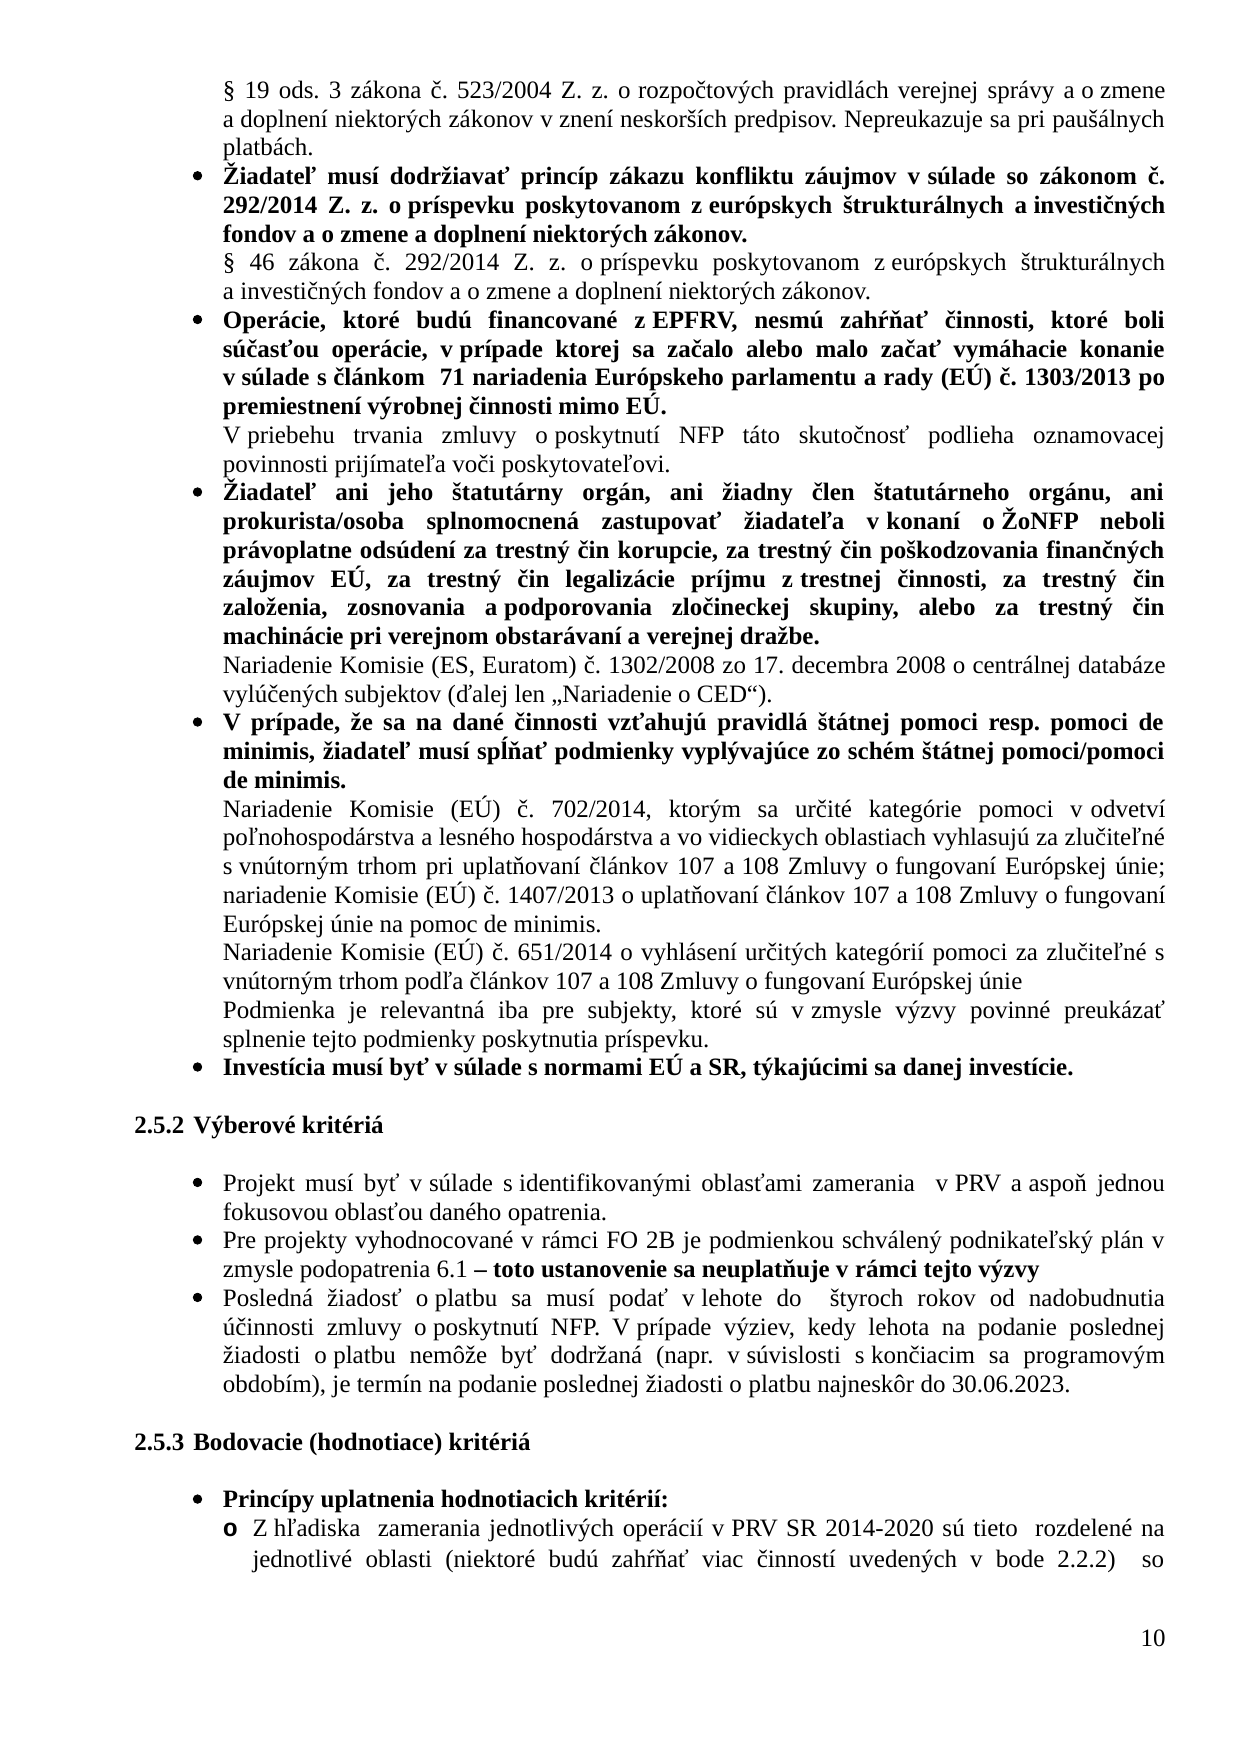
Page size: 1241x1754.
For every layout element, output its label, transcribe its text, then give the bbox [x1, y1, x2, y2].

list Žiadateľ ani jeho štatutárny orgán, ani žiadny člen štatutárneho orgánu, ani prokurista/osoba splnomocnená zastupovať žiadateľa v konaní o ŽoNFP neboli právoplatne odsúdení za trestný čin korupcie, za trestný čin poškodzovania finančných záujmov EÚ, za trestný čin legalizácie príjmu z trestnej činnosti, za trestný čin založenia, zosnovania a podporovania zločineckej skupiny, alebo za trestný čin machinácie pri verejnom obstarávaní a verejnej dražbe. [193, 477, 1165, 650]
list Posledná žiadosť o platbu sa musí podať v lehote do štyroch rokov od nadobudnutia účinnosti zmluvy o poskytnutí NFP. V prípade výziev, kedy lehota na podanie poslednej žiadosti o platbu nemôže byť dodržaná (napr. v súvislosti s končiacim sa programovým obdobím), je termín na podanie poslednej žiadosti o platbu najneskôr do 30.06.2023. [193, 1283, 1165, 1398]
list Investícia musí byť v súlade s normami EÚ a SR, týkajúcimi sa danej investície. [193, 1052, 1165, 1081]
text Podmienka je relevantná iba pre subjekty, ktoré sú v zmysle výzvy povinné preukázať splnenie tejto podmienky poskytnutia príspevku. [223, 995, 1165, 1052]
text Nariadenie Komisie (ES, Euratom) č. 1302/2008 zo 17. decembra 2008 o centrálnej databáze vylúčených subjektov (ďalej len „Nariadenie o CED“). [223, 650, 1165, 707]
list Princípy uplatnenia hodnotiacich kritérií: [193, 1484, 1165, 1513]
list Operácie, ktoré budú financované z EPFRV, nesmú zahŕňať činnosti, ktoré boli súčasťou operácie, v prípade ktorej sa začalo alebo malo začať vymáhacie konanie v súlade s článkom 71 nariadenia Európskeho parlamentu a rady (EÚ) č. 1303/2013 po premiestnení výrobnej činnosti mimo EÚ. [193, 305, 1165, 420]
text Nariadenie Komisie (EÚ) č. 702/2014, ktorým sa určité kategórie pomoci v odvetví poľnohospodárstva a lesného hospodárstva a vo vidieckych oblastiach vyhlasujú za zlučiteľné s vnútorným trhom pri uplatňovaní článkov 107 a 108 Zmluvy o fungovaní Európskej únie; nariadenie Komisie (EÚ) č. 1407/2013 o uplatňovaní článkov 107 a 108 Zmluvy o fungovaní Európskej únie na pomoc de minimis. [223, 794, 1165, 937]
text Nariadenie Komisie (EÚ) č. 651/2014 o vyhlásení určitých kategórií pomoci za zlučiteľné s vnútorným trhom podľa článkov 107 a 108 Zmluvy o fungovaní Európskej únie [223, 937, 1165, 995]
list V prípade, že sa na dané činnosti vzťahujú pravidlá štátnej pomoci resp. pomoci de minimis, žiadateľ musí spĺňať podmienky vyplývajúce zo schém štátnej pomoci/pomoci de minimis. [193, 707, 1165, 794]
list Žiadateľ musí dodržiavať princíp zákazu konfliktu záujmov v súlade so zákonom č. 292/2014 Z. z. o príspevku poskytovanom z európskych štrukturálnych a investičných fondov a o zmene a doplnení niektorých zákonov. [193, 161, 1165, 247]
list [223, 1513, 1165, 1573]
list Výberové kritériá [134, 1110, 1165, 1139]
list Bodovacie (hodnotiace) kritériá [134, 1427, 1165, 1456]
text V priebehu trvania zmluvy o poskytnutí NFP táto skutočnosť podlieha oznamovacej povinnosti prijímateľa voči poskytovateľovi. [223, 420, 1165, 477]
text § 19 ods. 3 zákona č. 523/2004 Z. z. o rozpočtových pravidlách verejnej správy a o zmene a doplnení niektorých zákonov v znení neskorších predpisov. Nepreukazuje sa pri paušálnych platbách. [223, 75, 1165, 161]
list Pre projekty vyhodnocované v rámci FO 2B je podmienkou schválený podnikateľský plán v zmysle podopatrenia 6.1 – toto ustanovenie sa neuplatňuje v rámci tejto výzvy [193, 1225, 1165, 1283]
text § 46 zákona č. 292/2014 Z. z. o príspevku poskytovanom z európskych štrukturálnych a investičných fondov a o zmene a doplnení niektorých zákonov. [223, 247, 1165, 305]
list Projekt musí byť v súlade s identifikovanými oblasťami zamerania v PRV a aspoň jednou fokusovou oblasťou daného opatrenia. [193, 1168, 1165, 1225]
